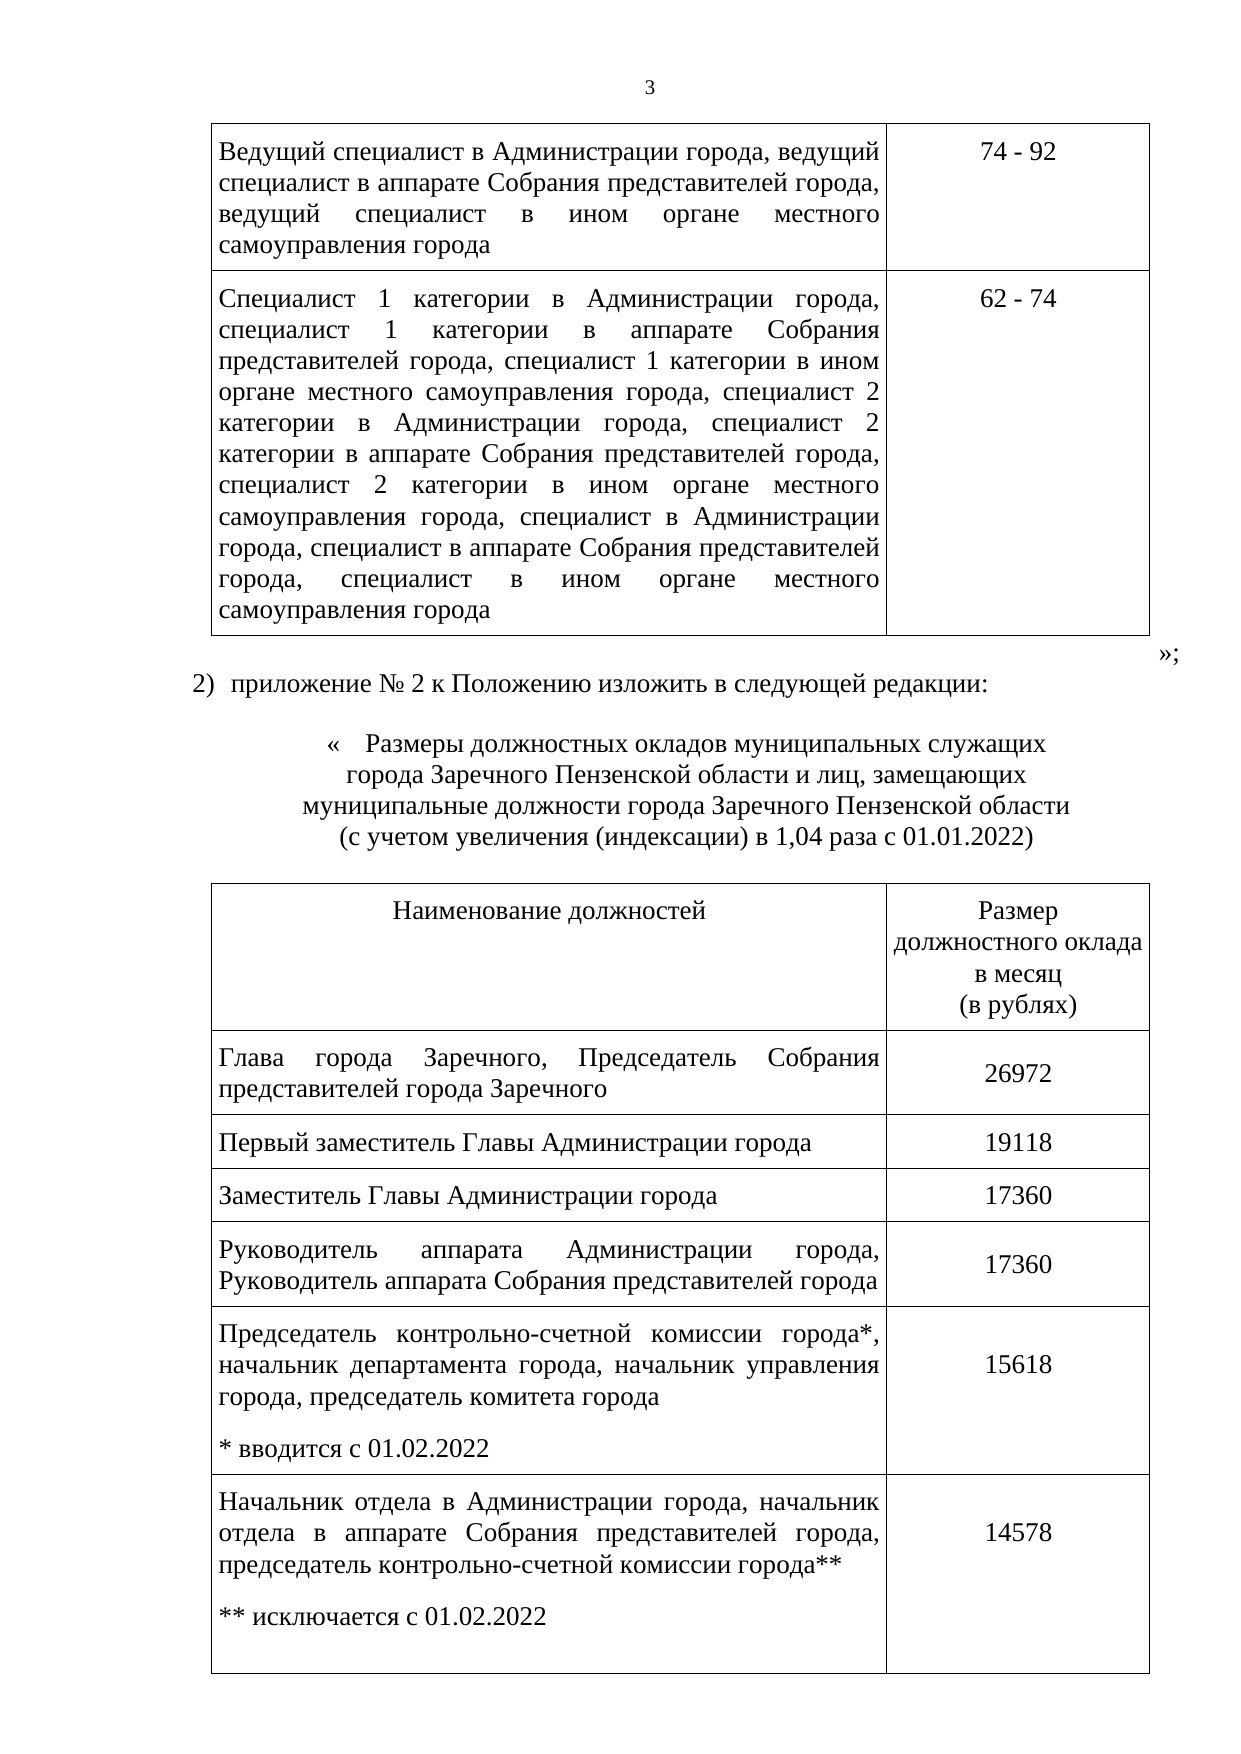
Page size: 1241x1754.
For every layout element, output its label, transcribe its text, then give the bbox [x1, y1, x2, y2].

text « Размеры должностных окладов муниципальных служащих [118, 727, 1181, 758]
text »; [118, 636, 1181, 667]
table_cell Специалист 1 категории в Администрации города, специалист 1 категории в аппарате Собрания представителей города, специалист 1 категории в ином органе местного самоуправления города, специалист 2 категории в Администрации города, специалист 2 категории в аппарате Собрания представителей города, специалист 2 категории в ином органе местного самоуправления города, специалист в Администрации города, специалист в аппарате Собрания представителей города, специалист в ином органе местного самоуправления города [212, 271, 886, 635]
text 2) приложение № 2 к Положению изложить в следующей редакции: [118, 667, 1181, 698]
table_cell Первый заместитель Главы Администрации города [212, 1115, 886, 1168]
table_cell 19118 [887, 1115, 1149, 1168]
table_cell 15618 [887, 1307, 1149, 1421]
table_header Размер должностного оклада в месяц (в рублях) [887, 884, 1149, 1029]
table_cell [887, 1421, 1149, 1474]
text (с учетом увеличения (индексации) в 1,04 раза с 01.01.2022) [118, 820, 1181, 852]
table_cell [887, 1590, 1149, 1673]
table_cell * вводится с 01.02.2022 [212, 1421, 886, 1474]
table_cell Руководитель аппарата Администрации города, Руководитель аппарата Собрания представителей города [212, 1222, 886, 1306]
table_cell Начальник отдела в Администрации города, начальник отдела в аппарате Собрания представителей города, председатель контрольно-счетной комиссии города** [212, 1475, 886, 1589]
table_cell 26972 [887, 1031, 1149, 1114]
table_cell Заместитель Главы Администрации города [212, 1169, 886, 1221]
table_cell 14578 [887, 1475, 1149, 1589]
table_cell Глава города Заречного, Председатель Собрания представителей города Заречного [212, 1031, 886, 1114]
table_cell 17360 [887, 1169, 1149, 1221]
table_header Наименование должностей [212, 884, 886, 1029]
table_cell 62 - 74 [887, 271, 1149, 635]
table_cell ** исключается с 01.02.2022 [212, 1590, 886, 1673]
table_cell 74 - 92 [887, 124, 1149, 270]
table_cell Ведущий специалист в Администрации города, ведущий специалист в аппарате Собрания представителей города, ведущий специалист в ином органе местного самоуправления города [212, 124, 886, 270]
text муниципальные должности города Заречного Пензенской области [118, 789, 1181, 820]
table_cell Председатель контрольно-счетной комиссии города*, начальник департамента города, начальник управления города, председатель комитета города [212, 1307, 886, 1421]
table_cell 17360 [887, 1222, 1149, 1306]
text города Заречного Пензенской области и лиц, замещающих [118, 758, 1181, 789]
